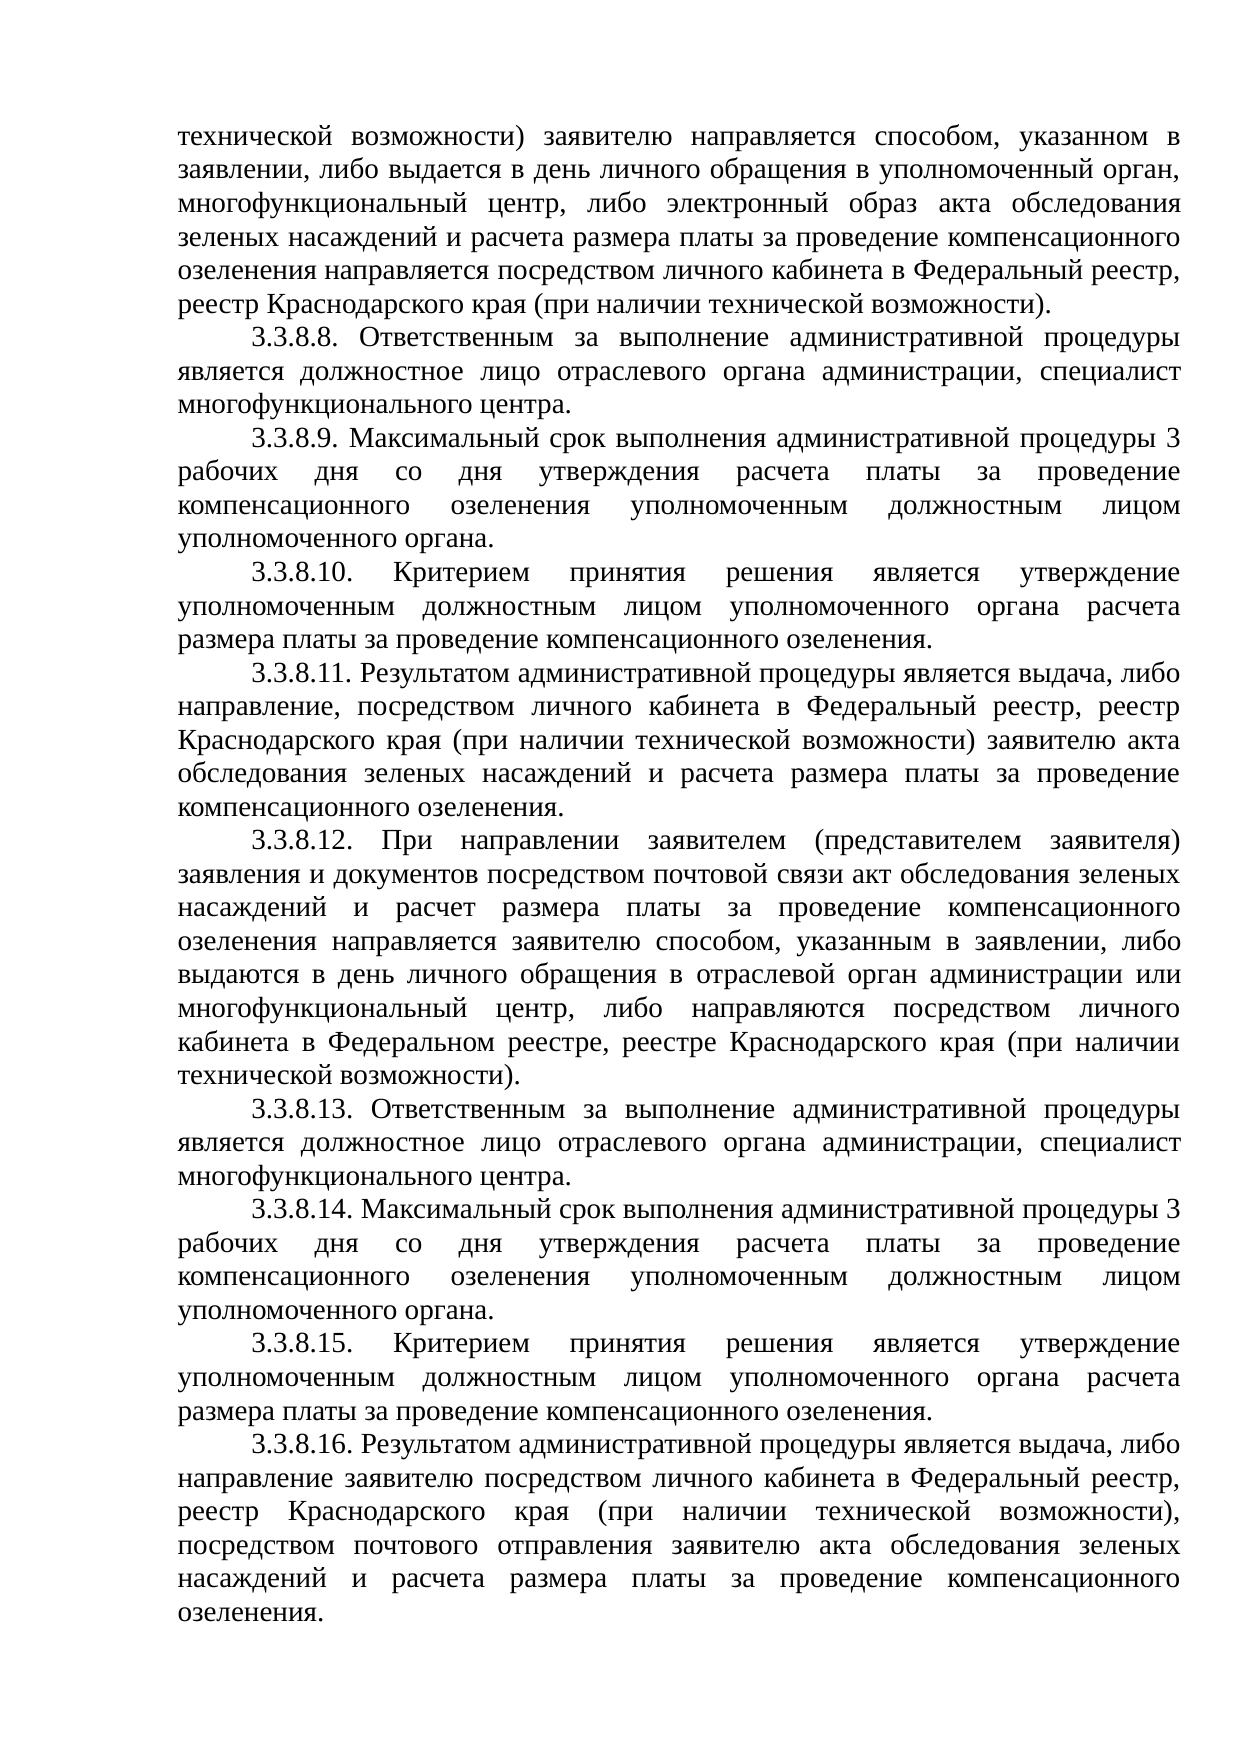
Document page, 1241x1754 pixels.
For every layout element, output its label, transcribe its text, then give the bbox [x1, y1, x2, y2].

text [177, 118, 1181, 319]
text 3.3.8.14. Максимальный срок выполнения административной процедуры 3 рабочих дня со дня утверждения расчета платы за проведение компенсационного озеленения уполномоченным должностным лицом уполномоченного органа. [177, 1191, 1181, 1326]
text 3.3.8.15. Критерием принятия решения является утверждение уполномоченным должностным лицом уполномоченного органа расчета размера платы за проведение компенсационного озеленения. [177, 1326, 1181, 1426]
text 3.3.8.8. Ответственным за выполнение административной процедуры является должностное лицо отраслевого органа администрации, специалист многофункционального центра. [177, 319, 1181, 420]
text 3.3.8.12. При направлении заявителем (представителем заявителя) заявления и документов посредством почтовой связи акт обследования зеленых насаждений и расчет размера платы за проведение компенсационного озеленения направляется заявителю способом, указанным в заявлении, либо выдаются в день личного обращения в отраслевой орган администрации или многофункциональный центр, либо направляются посредством личного кабинета в Федеральном реестре, реестре Краснодарского края (при наличии технической возможности). [177, 822, 1181, 1091]
text 3.3.8.11. Результатом административной процедуры является выдача, либо направление, посредством личного кабинета в Федеральный реестр, реестр Краснодарского края (при наличии технической возможности) заявителю акта обследования зеленых насаждений и расчета размера платы за проведение компенсационного озеленения. [177, 655, 1181, 822]
text 3.3.8.13. Ответственным за выполнение административной процедуры является должностное лицо отраслевого органа администрации, специалист многофункционального центра. [177, 1091, 1181, 1191]
text 3.3.8.10. Критерием принятия решения является утверждение уполномоченным должностным лицом уполномоченного органа расчета размера платы за проведение компенсационного озеленения. [177, 554, 1181, 655]
text 3.3.8.16. Результатом административной процедуры является выдача, либо направление заявителю посредством личного кабинета в Федеральный реестр, реестр Краснодарского края (при наличии технической возможности), посредством почтового отправления заявителю акта обследования зеленых насаждений и расчета размера платы за проведение компенсационного озеленения. [177, 1426, 1181, 1627]
text 3.3.8.9. Максимальный срок выполнения административной процедуры 3 рабочих дня со дня утверждения расчета платы за проведение компенсационного озеленения уполномоченным должностным лицом уполномоченного органа. [177, 420, 1181, 554]
